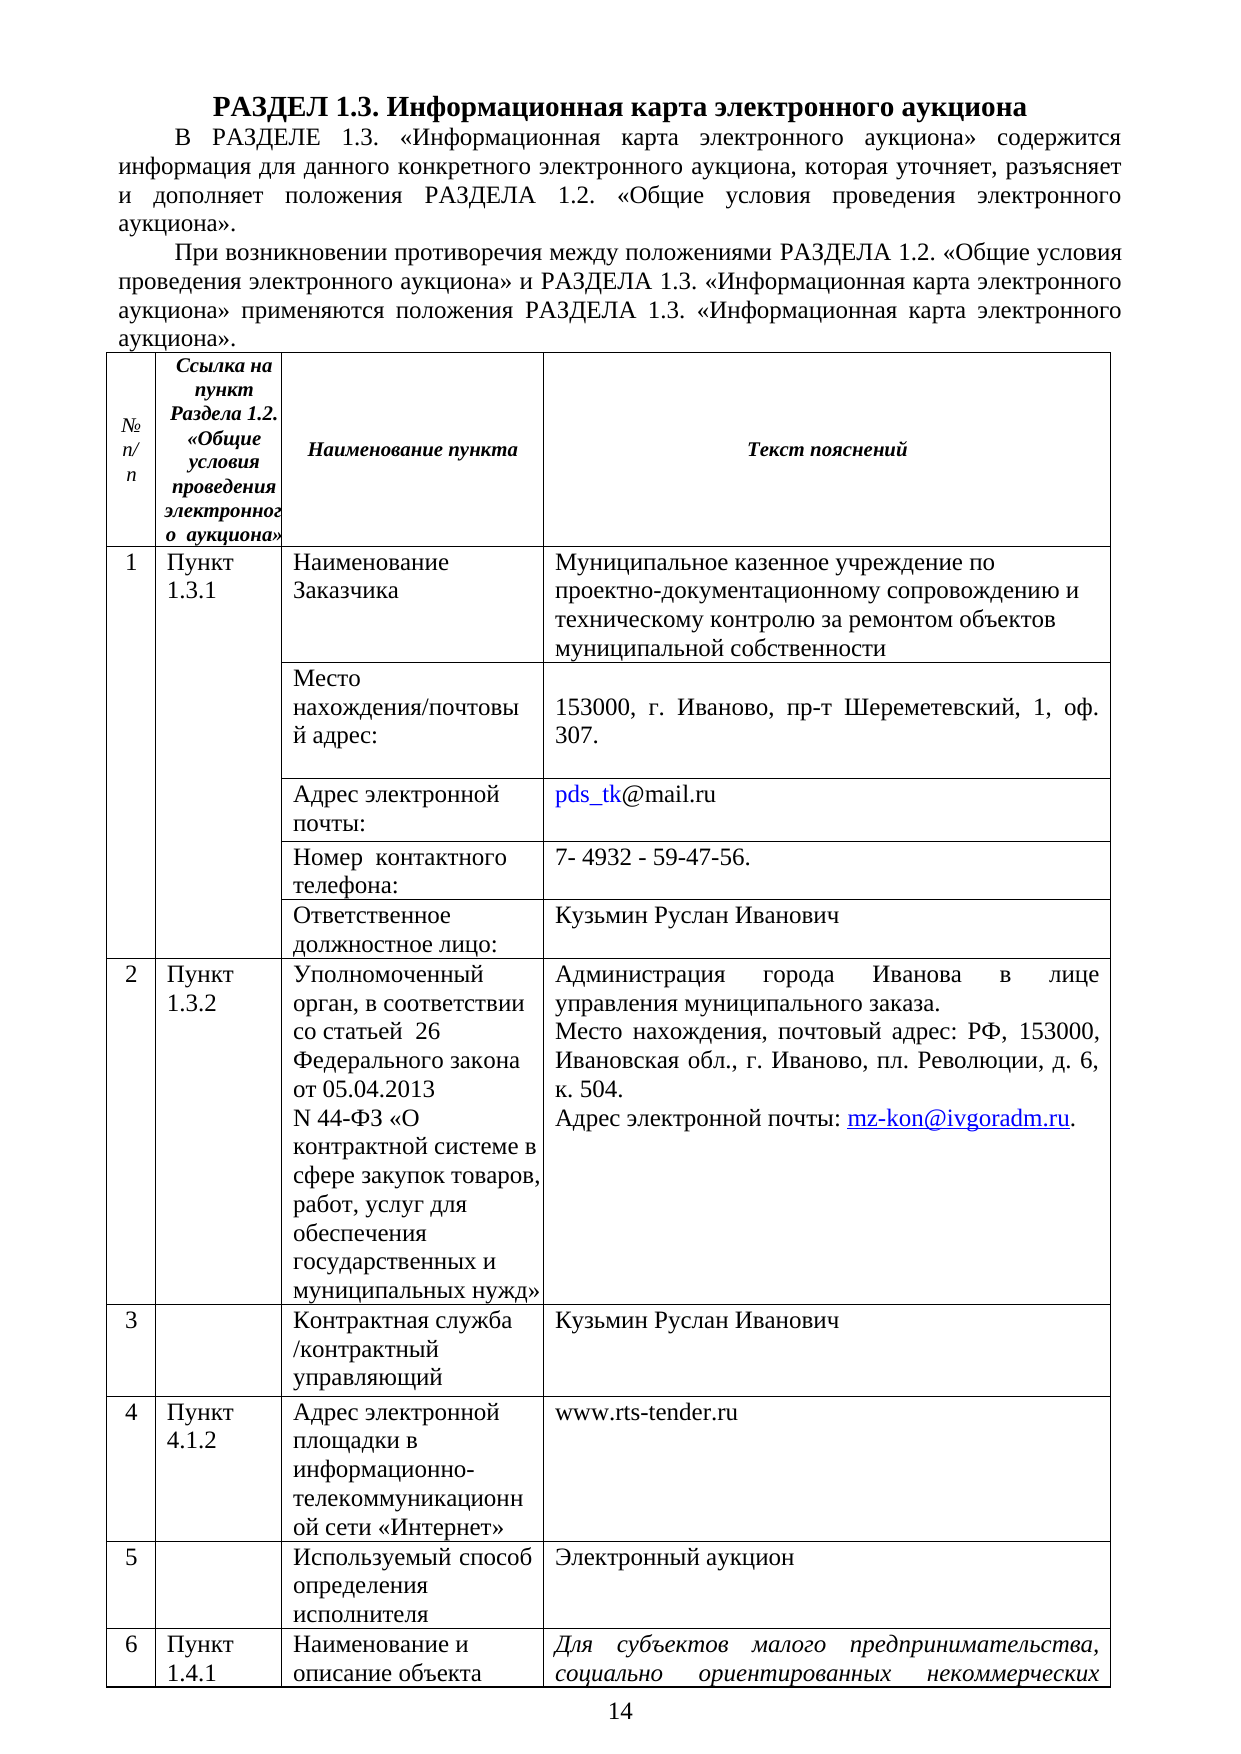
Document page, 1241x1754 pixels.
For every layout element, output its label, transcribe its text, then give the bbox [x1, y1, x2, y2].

table_cell 5 [107, 1542, 155, 1628]
table_cell Электронный аукцион [544, 1542, 1110, 1628]
table_cell Пункт 4.1.2 [156, 1397, 281, 1541]
table_cell www.rts-tender.ru [544, 1397, 1110, 1541]
table_header Текст пояснений [544, 353, 1110, 546]
text В Разделе 1.3. «Информационная карта электронного аукциона» содержится информация для данного конкретного электронного аукциона, которая уточняет, разъясняет и дополняет положения Раздела 1.2. «Общие условия проведения электронного аукциона». [118, 122, 1122, 237]
table_cell Место нахождения/почтовый адрес: [282, 663, 543, 778]
table_cell Кузьмин Руслан Иванович [544, 1305, 1110, 1396]
table_cell Администрация города Иванова в лице управления муниципального заказа. Место нахождения, почтовый адрес: РФ, 153000, Ивановская обл., г. Иваново, пл. Революции, д. 6, к. 504. Адрес электронной почты: mz-kon@ivgoradm.ru. [544, 959, 1110, 1304]
table_cell Пункт 1.3.2 [156, 959, 281, 1304]
table_header № п/п [107, 353, 155, 546]
text При возникновении противоречия между положениями Раздела 1.2. «Общие условия проведения электронного аукциона» и Раздела 1.3. «Информационная карта электронного аукциона» применяются положения Раздела 1.3. «Информационная карта электронного аукциона». [118, 237, 1122, 352]
table_cell Уполномоченный орган, в соответствии со статьей 26 Федерального закона от 05.04.2013 N 44-ФЗ «О контрактной системе в сфере закупок товаров, работ, услуг для обеспечения государственных и муниципальных нужд» [282, 959, 543, 1304]
table_cell 7- 4932 - 59-47-56. [544, 842, 1110, 899]
table_cell Наименование Заказчика [282, 547, 543, 662]
table_header Наименование пункта [282, 353, 543, 546]
table_cell Адрес электронной почты: [282, 779, 543, 841]
table_header Ссылка на пункт Раздела 1.2. «Общие условия проведения электронного аукциона» [156, 353, 281, 546]
table_cell Кузьмин Руслан Иванович [544, 900, 1110, 958]
table_cell Используемый способ определения исполнителя [282, 1542, 543, 1628]
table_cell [282, 1629, 543, 1686]
table_cell Ответственное должностное лицо: [282, 900, 543, 958]
table_cell 3 [107, 1305, 155, 1396]
table_cell Контрактная служба /контрактный управляющий [282, 1305, 543, 1396]
table_cell [156, 1542, 281, 1628]
table_cell Адрес электронной площадки в информационно-телекоммуникационной сети «Интернет» [282, 1397, 543, 1541]
text РАЗДЕЛ 1.3. Информационная карта электронного аукциона [118, 89, 1122, 122]
table_cell Пункт 1.4.1 [156, 1629, 281, 1686]
table_cell 6 [107, 1629, 155, 1686]
table_cell Муниципальное казенное учреждение по проектно-документационному сопровождению и техническому контролю за ремонтом объектов муниципальной собственности [544, 547, 1110, 662]
table_cell 153000, г. Иваново, пр-т Шереметевский, 1, оф. 307. [544, 663, 1110, 778]
table_cell Номер контактного телефона: [282, 842, 543, 899]
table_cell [544, 1629, 1110, 1686]
table_cell pds_tk@mail.ru [544, 779, 1110, 841]
table_cell 1 [107, 547, 155, 958]
table_cell [156, 1305, 281, 1396]
table_cell 4 [107, 1397, 155, 1541]
table_cell Пункт 1.3.1 [156, 547, 281, 958]
table_cell 2 [107, 959, 155, 1304]
